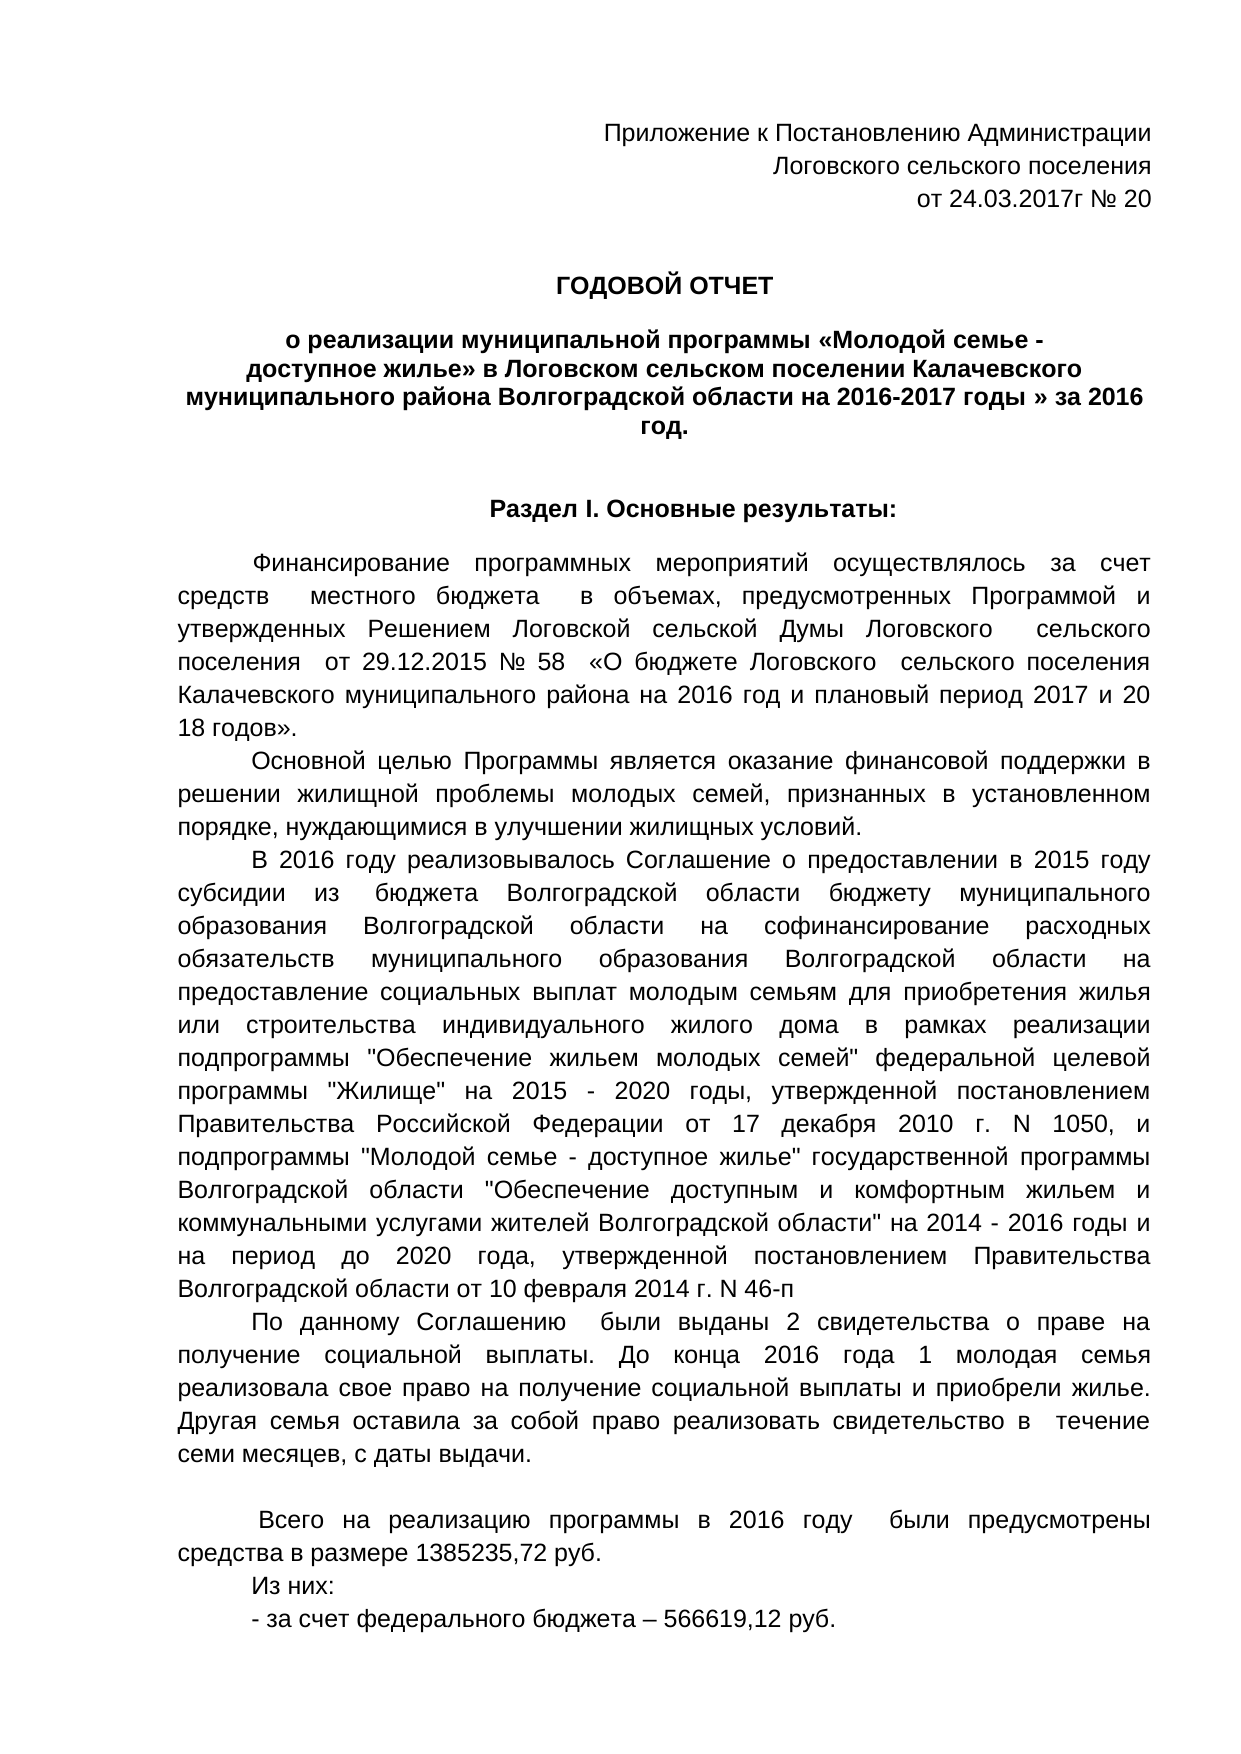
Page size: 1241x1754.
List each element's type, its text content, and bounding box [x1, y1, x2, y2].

text ГОДОВОЙ ОТЧЕТ [177, 271, 1152, 300]
text По данному Соглашению были выданы 2 свидетельства о праве на получение социальной выплаты. До конца 2016 года 1 молодая семья реализовала свое право на получение социальной выплаты и приобрели жилье. Другая семья оставила за собой право реализовать свидетельство в течение семи месяцев, с даты выдачи. [177, 1307, 1152, 1468]
text от 24.03.2017г № 20 [177, 184, 1152, 213]
text о реализации муниципальной программы «Молодой семье - [177, 325, 1152, 354]
text Из них: [177, 1571, 1152, 1600]
text Логовского сельского поселения [177, 151, 1152, 180]
text Основной целью Программы является оказание финансовой поддержки в решении жилищной проблемы молодых семей, признанных в установленном порядке, нуждающимися в улучшении жилищных условий. [177, 746, 1152, 841]
text Финансирование программных мероприятий осуществлялось за счет средств местного бюджета в объемах, предусмотренных Программой и утвержденных Решением Логовской сельской Думы Логовского сельского поселения от 29.12.2015 № 58 «О бюджете Логовского сельского поселения Калачевского муниципального района на 2016 год и плановый период 2017 и 20 18 годов». [177, 548, 1152, 741]
text Всего на реализацию программы в 2016 году были предусмотрены средства в размере 1385235,72 руб. [177, 1505, 1152, 1567]
text - за счет федерального бюджета – 566619,12 руб. [177, 1604, 1152, 1633]
text В 2016 году реализовывалось Соглашение о предоставлении в 2015 году субсидии из бюджета Волгоградской области бюджету муниципального образования Волгоградской области на софинансирование расходных обязательств муниципального образования Волгоградской области на предоставление социальных выплат молодым семьям для приобретения жилья или строительства индивидуального жилого дома в рамках реализации подпрограммы "Обеспечение жильем молодых семей" федеральной целевой программы "Жилище" на 2015 - 2020 годы, утвержденной постановлением Правительства Российской Федерации от 17 декабря 2010 г. N 1050, и подпрограммы "Молодой семье - доступное жилье" государственной программы Волгоградской области "Обеспечение доступным и комфортным жильем и коммунальными услугами жителей Волгоградской области" на 2014 - 2016 годы и на период до 2020 года, утвержденной постановлением Правительства Волгоградской области от 10 февраля 2014 г. N 46-п [177, 845, 1152, 1303]
text доступное жилье» в Логовском сельском поселении Калачевского муниципального района Волгоградской области на 2016-2017 годы » за 2016 год. [177, 354, 1152, 440]
text Раздел I. Основные результаты: [177, 494, 1152, 522]
text Приложение к Постановлению Администрации [177, 118, 1152, 147]
